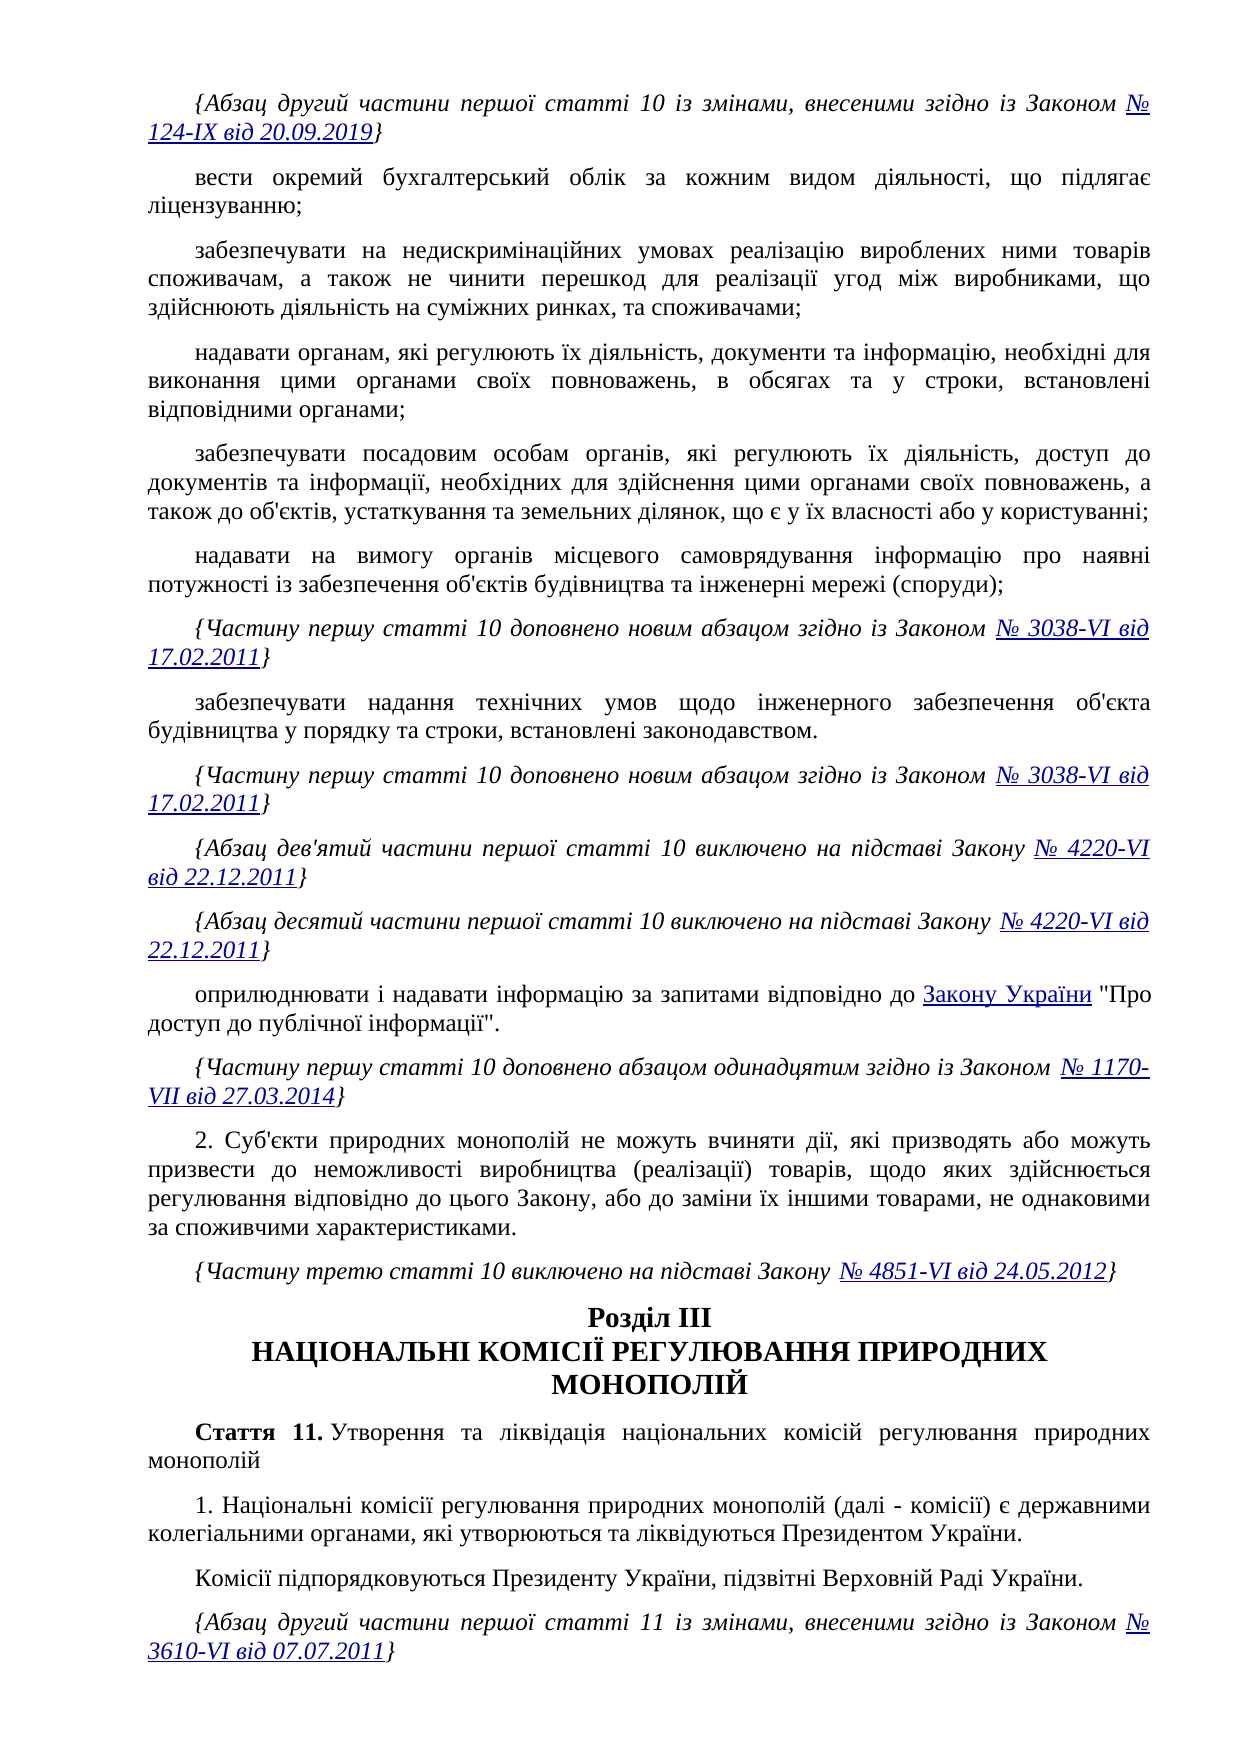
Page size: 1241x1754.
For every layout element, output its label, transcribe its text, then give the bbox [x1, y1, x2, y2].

text {Абзац дев'ятий частини першої статті 10 виключено на підставі Закону № 4220-VI від 22.12.2011} [148, 833, 1152, 890]
text {Частину першу статті 10 доповнено новим абзацом згідно із Законом № 3038-VI від 17.02.2011} [148, 613, 1152, 671]
text {Абзац другий частини першої статті 10 із змінами, внесеними згідно із Законом № 124-IX від 20.09.2019} [148, 88, 1152, 146]
text {Абзац другий частини першої статті 11 із змінами, внесеними згідно із Законом № 3610-VI від 07.07.2011} [148, 1607, 1152, 1665]
text оприлюднювати і надавати інформацію за запитами відповідно до Закону України "Про доступ до публічної інформації". [148, 979, 1152, 1037]
text надавати на вимогу органів місцевого самоврядування інформацію про наявні потужності із забезпечення об'єктів будівництва та інженерні мережі (споруди); [148, 540, 1152, 598]
text надавати органам, які регулюють їх діяльність, документи та інформацію, необхідні для виконання цими органами своїх повноважень, в обсягах та у строки, встановлені відповідними органами; [148, 337, 1152, 423]
text 1. Національні комісії регулювання природних монополій (далі - комісії) є державними колегіальними органами, які утворюються та ліквідуються Президентом України. [148, 1490, 1152, 1547]
text {Абзац десятий частини першої статті 10 виключено на підставі Закону № 4220-VI від 22.12.2011} [148, 906, 1152, 963]
text вести окремий бухгалтерський облік за кожним видом діяльності, що підлягає ліцензуванню; [148, 162, 1152, 219]
text Стаття 11. Утворення та ліквідація національних комісій регулювання природних монополій [148, 1417, 1152, 1474]
text 2. Суб'єкти природних монополій не можуть вчиняти дії, які призводять або можуть призвести до неможливості виробництва (реалізації) товарів, щодо яких здійснюється регулювання відповідно до цього Закону, або до заміни їх іншими товарами, не однаковими за споживчими характеристиками. [148, 1125, 1152, 1240]
text забезпечувати надання технічних умов щодо інженерного забезпечення об'єкта будівництва у порядку та строки, встановлені законодавством. [148, 687, 1152, 744]
text Розділ III НАЦІОНАЛЬНІ КОМІСІЇ РЕГУЛЮВАННЯ ПРИРОДНИХ МОНОПОЛІЙ [171, 1300, 1128, 1401]
text забезпечувати посадовим особам органів, які регулюють їх діяльність, доступ до документів та інформації, необхідних для здійснення цими органами своїх повноважень, а також до об'єктів, устаткування та земельних ділянок, що є у їх власності або у користуванні; [148, 438, 1152, 525]
text забезпечувати на недискримінаційних умовах реалізацію вироблених ними товарів споживачам, а також не чинити перешкод для реалізації угод між виробниками, що здійснюють діяльність на суміжних ринках, та споживачами; [148, 235, 1152, 321]
text {Частину третю статті 10 виключено на підставі Закону № 4851-VI від 24.05.2012} [148, 1256, 1152, 1285]
text {Частину першу статті 10 доповнено новим абзацом згідно із Законом № 3038-VI від 17.02.2011} [148, 760, 1152, 817]
text Комісії підпорядковуються Президенту України, підзвітні Верховній Раді України. [148, 1563, 1152, 1592]
text {Частину першу статті 10 доповнено абзацом одинадцятим згідно із Законом № 1170-VII від 27.03.2014} [148, 1052, 1152, 1110]
